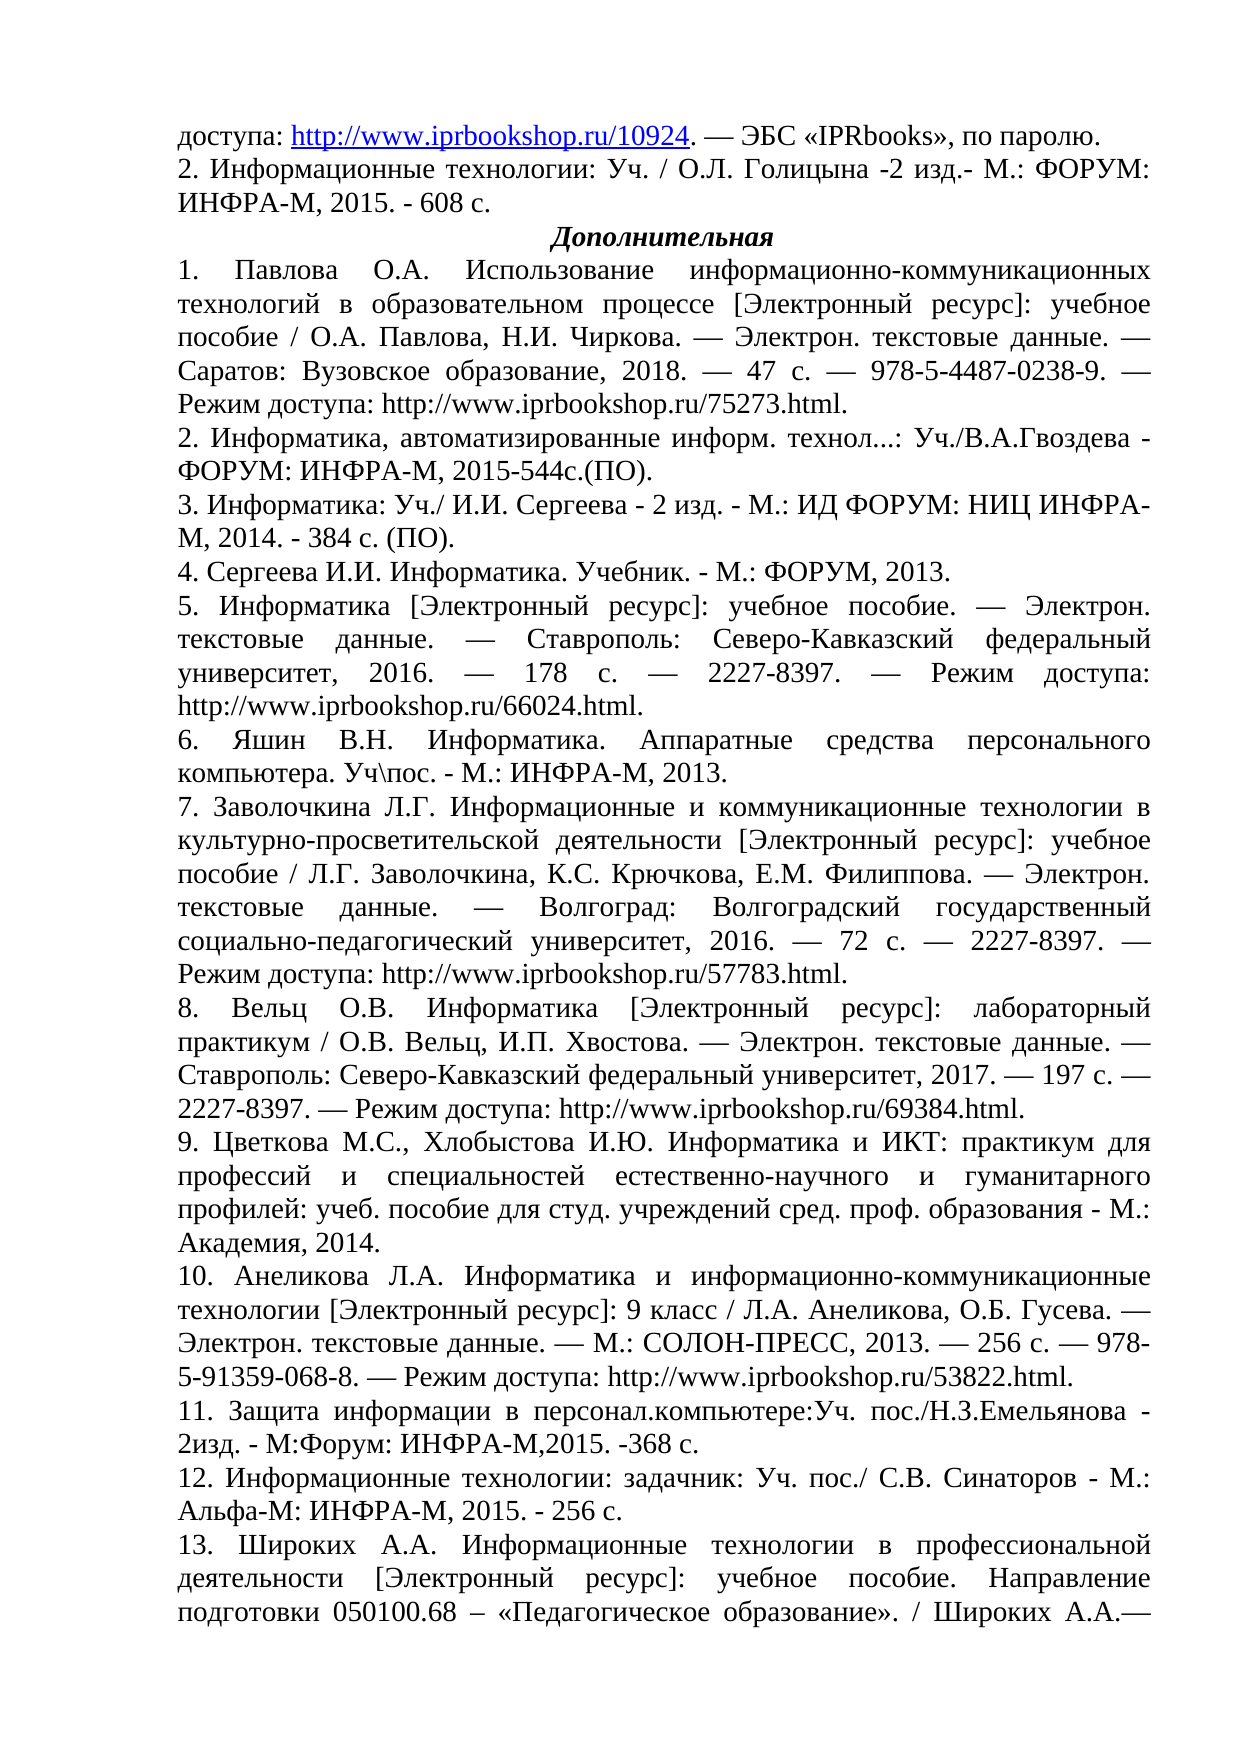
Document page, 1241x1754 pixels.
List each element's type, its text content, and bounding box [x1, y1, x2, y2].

text 2. Информатика, автоматизированные информ. технол...: Уч./В.А.Гвоздева - ФОРУМ: ИНФРА-М, 2015-544с.(ПО). [177, 420, 1152, 487]
text 3. Информатика: Уч./ И.И. Сергеева - 2 изд. - М.: ИД ФОРУМ: НИЦ ИНФРА-М, 2014. - 384 с. (ПО). [177, 487, 1152, 554]
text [177, 1527, 1152, 1627]
text 1. Павлова О.А. Использование информационно-коммуникационных технологий в образовательном процессе [Электронный ресурс]: учебное пособие / О.А. Павлова, Н.И. Чиркова. — Электрон. текстовые данные. — Саратов: Вузовское образование, 2018. — 47 c. — 978-5-4487-0238-9. — Режим доступа: http://www.iprbookshop.ru/75273.html. [177, 252, 1152, 420]
text 10. Анеликова Л.А. Информатика и информационно-коммуникационные технологии [Электронный ресурс]: 9 класс / Л.А. Анеликова, О.Б. Гусева. — Электрон. текстовые данные. — М.: СОЛОН-ПРЕСС, 2013. — 256 c. — 978-5-91359-068-8. — Режим доступа: http://www.iprbookshop.ru/53822.html. [177, 1258, 1152, 1393]
text 4. Сергеева И.И. Информатика. Учебник. - М.: ФОРУМ, 2013. [177, 554, 1152, 588]
text 11. Защита информации в персонал.компьютере:Уч. пос./Н.З.Емельянова - 2изд. - М:Форум: ИНФРА-М,2015. -368 с. [177, 1393, 1152, 1460]
text 12. Информационные технологии: задачник: Уч. пос./ С.В. Синаторов - М.: Альфа-М: ИНФРА-М, 2015. - 256 с. [177, 1460, 1152, 1527]
text 7. Заволочкина Л.Г. Информационные и коммуникационные технологии в культурно-просветительской деятельности [Электронный ресурс]: учебное пособие / Л.Г. Заволочкина, К.С. Крючкова, Е.М. Филиппова. — Электрон. текстовые данные. — Волгоград: Волгоградский государственный социально-педагогический университет, 2016. — 72 c. — 2227-8397. — Режим доступа: http://www.iprbookshop.ru/57783.html. [177, 789, 1152, 990]
text 5. Информатика [Электронный ресурс]: учебное пособие. — Электрон. текстовые данные. — Ставрополь: Северо-Кавказский федеральный университет, 2016. — 178 c. — 2227-8397. — Режим доступа: http://www.iprbookshop.ru/66024.html. [177, 588, 1152, 722]
text Дополнительная [177, 219, 1152, 252]
text 2. Информационные технологии: Уч. / О.Л. Голицына -2 изд.- М.: ФОРУМ: ИНФРА-М, 2015. - 608 с. [177, 152, 1152, 219]
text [177, 118, 1152, 152]
text 6. Яшин В.Н. Информатика. Аппаратные средства персонального компьютера. Уч\пос. - М.: ИНФРА-М, 2013. [177, 722, 1152, 789]
text 9. Цветкова М.С., Хлобыстова И.Ю. Информатика и ИКТ: практикум для профессий и специальностей естественно-научного и гуманитарного профилей: учеб. пособие для студ. учреждений сред. проф. образования - М.: Академия, 2014. [177, 1124, 1152, 1258]
text 8. Вельц О.В. Информатика [Электронный ресурс]: лабораторный практикум / О.В. Вельц, И.П. Хвостова. — Электрон. текстовые данные. — Ставрополь: Северо-Кавказский федеральный университет, 2017. — 197 c. — 2227-8397. — Режим доступа: http://www.iprbookshop.ru/69384.html. [177, 990, 1152, 1124]
